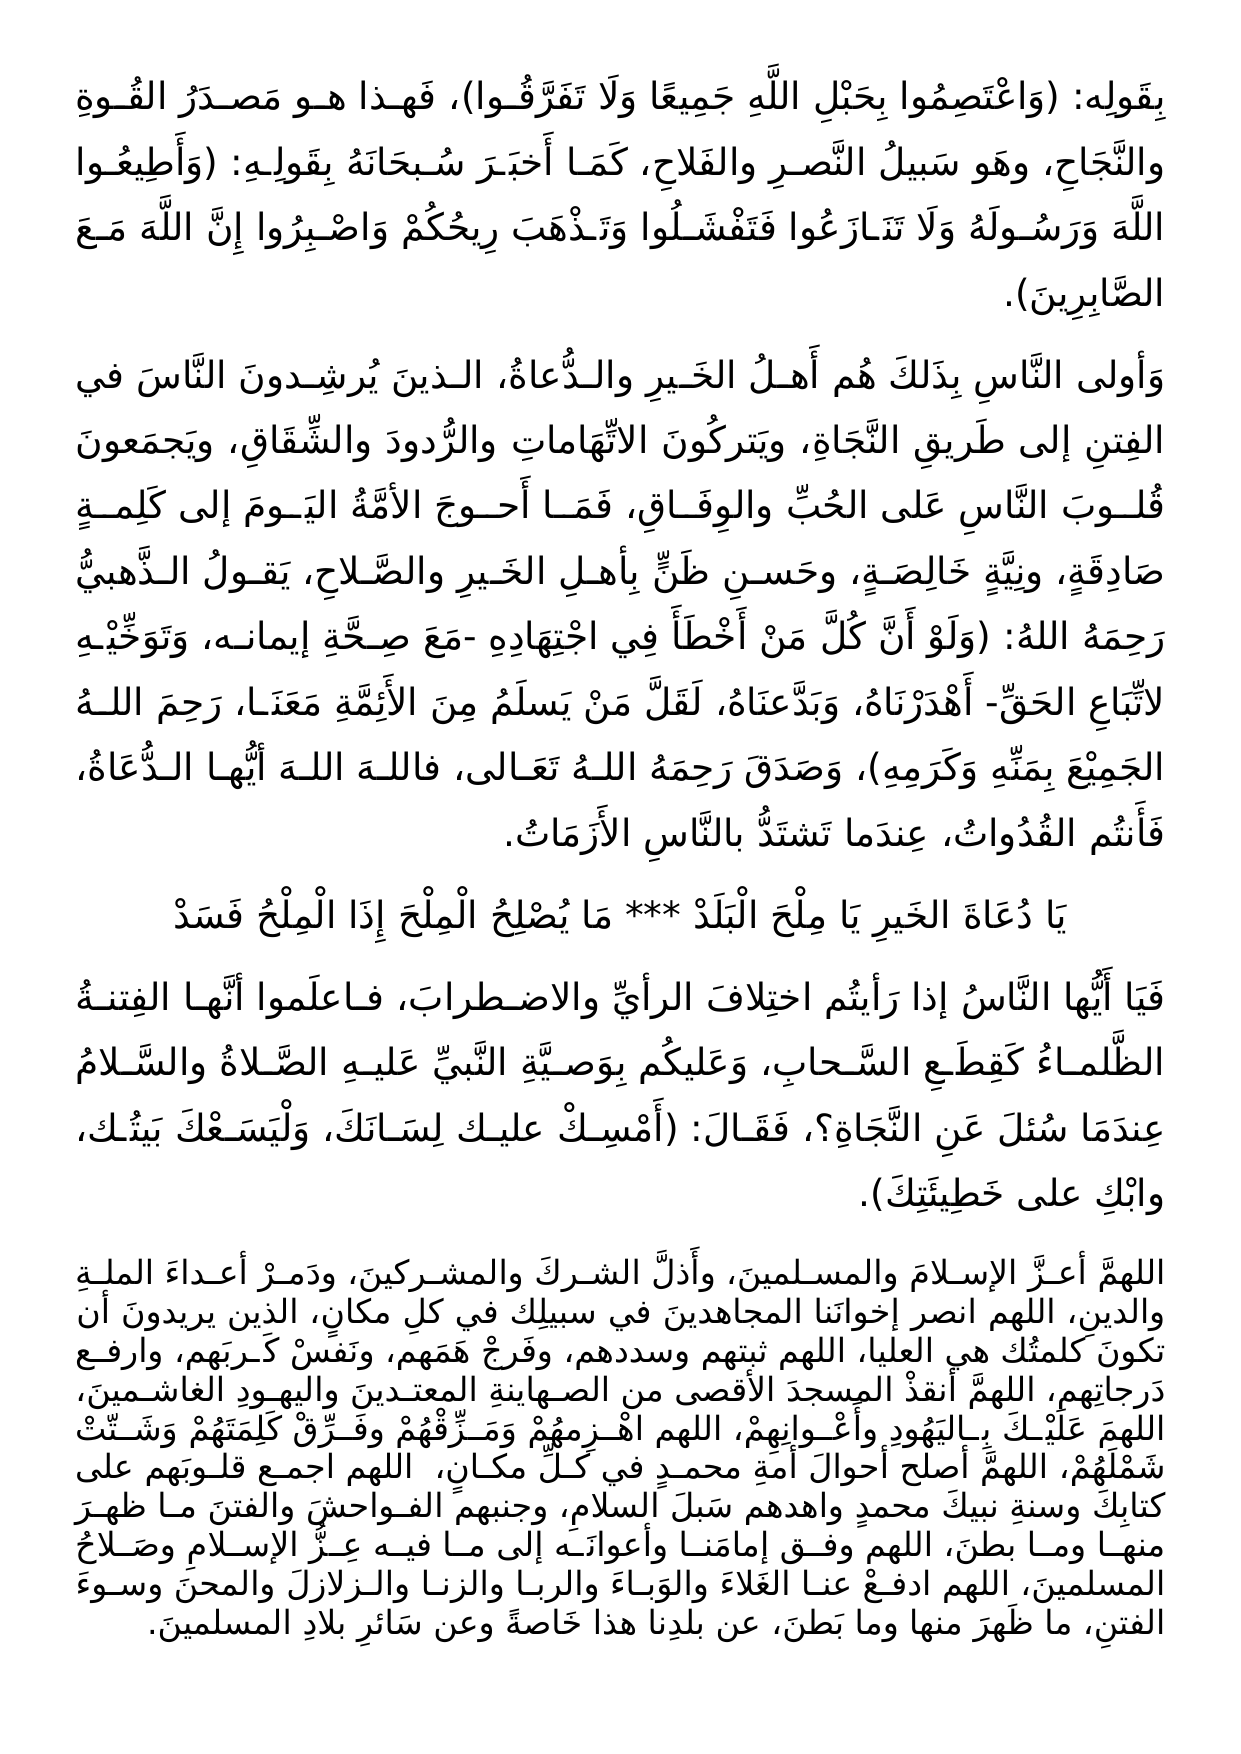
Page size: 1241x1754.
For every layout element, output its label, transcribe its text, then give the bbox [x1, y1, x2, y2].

text فَيَا أَيُّها النَّاسُ إذا رَأيتُم اختِلافَ الرأيِّ والاضطرابَ، فاعلَموا أنَّها الفِتنةُ الظَّلماءُ كَقِطَعِ السَّحابِ، وَعَليكُم بِوَصيَّةِ النَّبيِّ عَليهِ الصَّلاةُ والسَّلامُ عِندَمَا سُئلَ عَنِ النَّجَاةِ؟، فَقَالَ: (أَمْسِكْ عليك لِسَانَكَ، وَلْيَسَعْكَ بَيتُك، وابْكِ على خَطِيئَتِكَ). [75, 975, 1165, 1215]
text وَأولى النَّاسِ بِذَلكَ هُم أَهلُ الخَيرِ والدُّعاةُ، الذينَ يُرشِدونَ النَّاسَ في الفِتنِ إلى طَريقِ النَّجَاةِ، ويَتركُونَ الاتِّهَاماتِ والرُّدودَ والشِّقَاقِ، ويَجمَعونَ قُلوبَ النَّاسِ عَلى الحُبِّ والوِفَاقِ، فَمَا أَحوجَ الأمَّةُ اليَومَ إلى كَلِمةٍ صَادِقَةٍ، ونِيَّةٍ خَالِصَةٍ، وحَسنِ ظَنٍّ بِأهلِ الخَيرِ والصَّلاحِ، يَقولُ الذَّهبيُّ رَحِمَهُ اللهُ: (وَلَوْ أَنَّ كُلَّ مَنْ أَخْطَأَ فِي اجْتِهَادِهِ -مَعَ صِحَّةِ إيمانه، وَتَوَخِّيْهِ لاتِّبَاعِ الحَقِّ- أَهْدَرْنَاهُ، وَبَدَّعنَاهُ، لَقَلَّ مَنْ يَسلَمُ مِنَ الأَئِمَّةِ مَعَنَا، رَحِمَ اللهُ الجَمِيْعَ بِمَنِّهِ وَكَرَمِهِ)، وَصَدَقَ رَحِمَهُ اللهُ تَعَالى، فاللهَ اللهَ أيُّها الدُّعَاةُ، فَأَنتُم القُدُواتُ، عِندَما تَشتَدُّ بالنَّاسِ الأَزَمَاتُ. [75, 353, 1165, 855]
text يَا دُعَاةَ الخَيرِ يَا مِلْحَ الْبَلَدْ *** مَا يُصْلِحُ الْمِلْحَ إِذَا الْمِلْحُ فَسَدْ [75, 893, 1165, 937]
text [75, 75, 1165, 315]
text اللهمَّ أعزَّ الإسلامَ والمسلمينَ، وأَذلَّ الشركَ والمشركينَ، ودَمرْ أعداءَ الملةِ والدينِ، اللهم انصر إخوانَنا المجاهدينَ في سبيلِك في كلِ مكانٍ، الذين يريدونَ أن تكونَ كلمتُك هي العليا، اللهم ثبتهم وسددهم، وفَرجْ هَمَهم، ونَفسْ كَربَهم، وارفع دَرجاتِهم، اللهمَّ أنقذْ المسجدَ الأقصى من الصهاينةِ المعتدينَ واليهودِ الغاشمينَ، اللهمَ عَلَيْكَ بِاليَهُودِ وأَعْوانِهِمْ، اللهم اهْزِمهُمْ وَمَزِّقْهُمْ وفَرِّقْ كَلِمَتَهُمْ وَشَتّتْ شَمْلَهُمْ، اللهمَّ أصلح أحوالَ أمةِ محمدٍ في كلِّ مكانٍ، اللهم اجمع قلوبَهم على كتابِكَ وسنةِ نبيكَ محمدٍ واهدهم سَبلَ السلامِ، وجنبهم الفواحشَ والفتنَ ما ظهرَ منها وما بطنَ، اللهم وفق إمامَنا وأعوانَه إلى ما فيه عِزُّ الإسلامِ وصَلاحُ المسلمينَ، اللهم ادفعْ عنا الغَلاءَ والوَباءَ والربا والزنا والزلازلَ والمحنَ وسوءَ الفتنِ، ما ظَهرَ منها وما بَطنَ، عن بلدِنا هذا خَاصةً وعن سَائرِ بلادِ المسلمينَ. [75, 1254, 1165, 1642]
